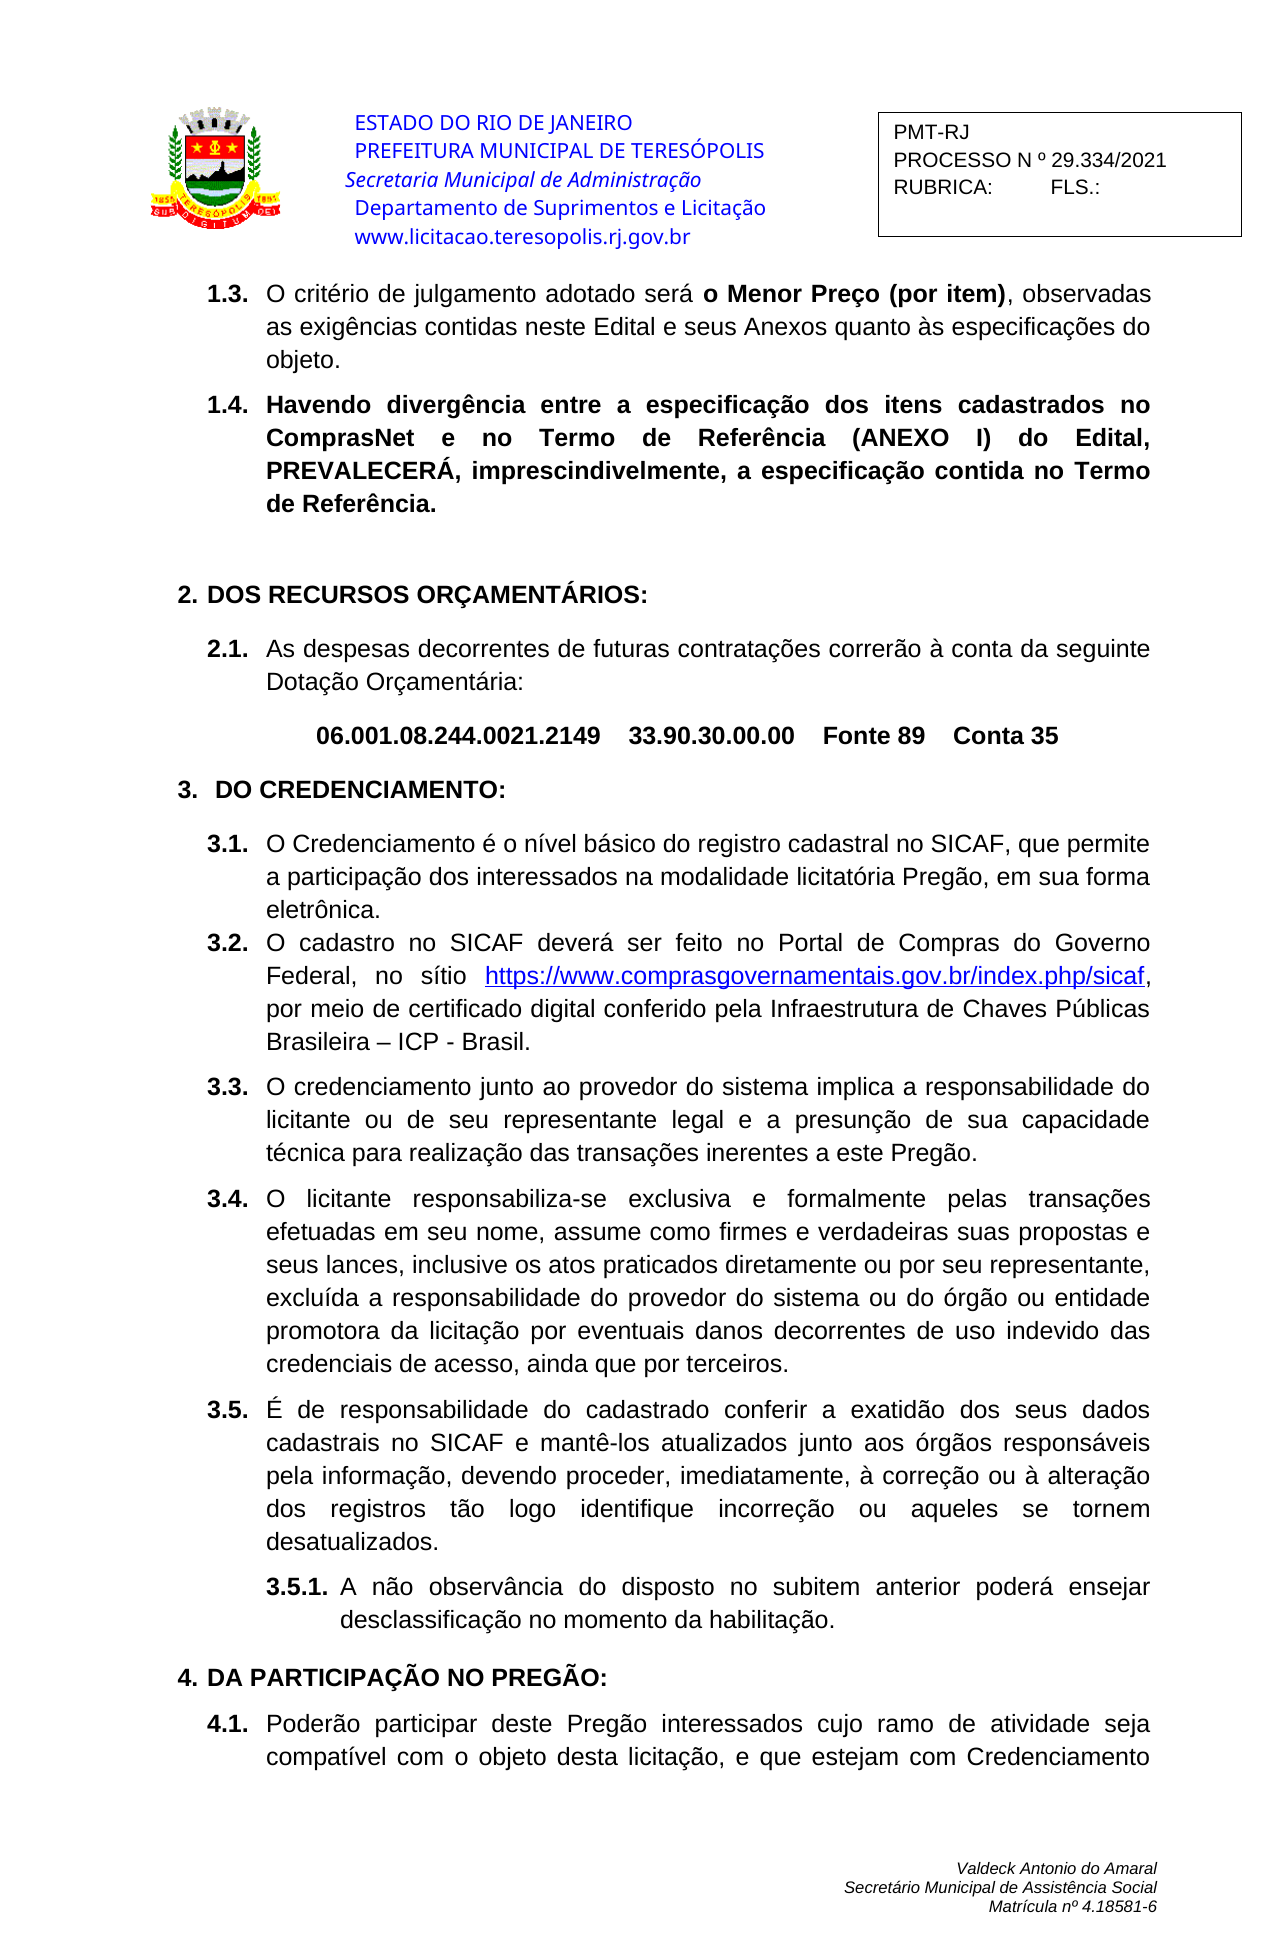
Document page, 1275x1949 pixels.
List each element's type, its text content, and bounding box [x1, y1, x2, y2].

list O critério de julgamento adotado será o Menor Preço (por item), observadas as exigências contidas neste Edital e seus Anexos quanto às especificações do objeto. [207, 279, 1152, 373]
list O credenciamento junto ao provedor do sistema implica a responsabilidade do licitante ou de seu representante legal e a presunção de sua capacidade técnica para realização das transações inerentes a este Pregão. [207, 1072, 1152, 1167]
list DA PARTICIPAÇÃO NO PREGÃO: [177, 1663, 1152, 1692]
list Havendo divergência entre a especificação dos itens cadastrados no ComprasNet e no Termo de Referência (ANEXO I) do Edital, PREVALECERÁ, imprescindivelmente, a especificação contida no Termo de Referência. [207, 390, 1152, 518]
list DO CREDENCIAMENTO: [177, 775, 1152, 804]
list As despesas decorrentes de futuras contratações correrão à conta da seguinte Dotação Orçamentária: [207, 634, 1152, 696]
text 06.001.08.244.0021.2149 33.90.30.00.00 Fonte 89 Conta 35 [177, 721, 1152, 750]
picture [150, 107, 281, 229]
list O cadastro no SICAF deverá ser feito no Portal de Compras do Governo Federal, no sítio https://www.comprasgovernamentais.gov.br/index.php/sicaf, por meio de certificado digital conferido pela Infraestrutura de Chaves Públicas Brasileira – ICP - Brasil. [207, 928, 1152, 1056]
list O licitante responsabiliza-se exclusiva e formalmente pelas transações efetuadas em seu nome, assume como firmes e verdadeiras suas propostas e seus lances, inclusive os atos praticados diretamente ou por seu representante, excluída a responsabilidade do provedor do sistema ou do órgão ou entidade promotora da licitação por eventuais danos decorrentes de uso indevido das credenciais de acesso, ainda que por terceiros. [207, 1184, 1152, 1378]
list É de responsabilidade do cadastrado conferir a exatidão dos seus dados cadastrais no SICAF e mantê-los atualizados junto aos órgãos responsáveis pela informação, devendo proceder, imediatamente, à correção ou à alteração dos registros tão logo identifique incorreção ou aqueles se tornem desatualizados. [207, 1394, 1152, 1555]
list DOS RECURSOS ORÇAMENTÁRIOS: [177, 580, 1152, 609]
list A não observância do disposto no subitem anterior poderá ensejar desclassificação no momento da habilitação. [266, 1572, 1152, 1634]
list O Credenciamento é o nível básico do registro cadastral no SICAF, que permite a participação dos interessados na modalidade licitatória Pregão, em sua forma eletrônica. [207, 829, 1152, 923]
